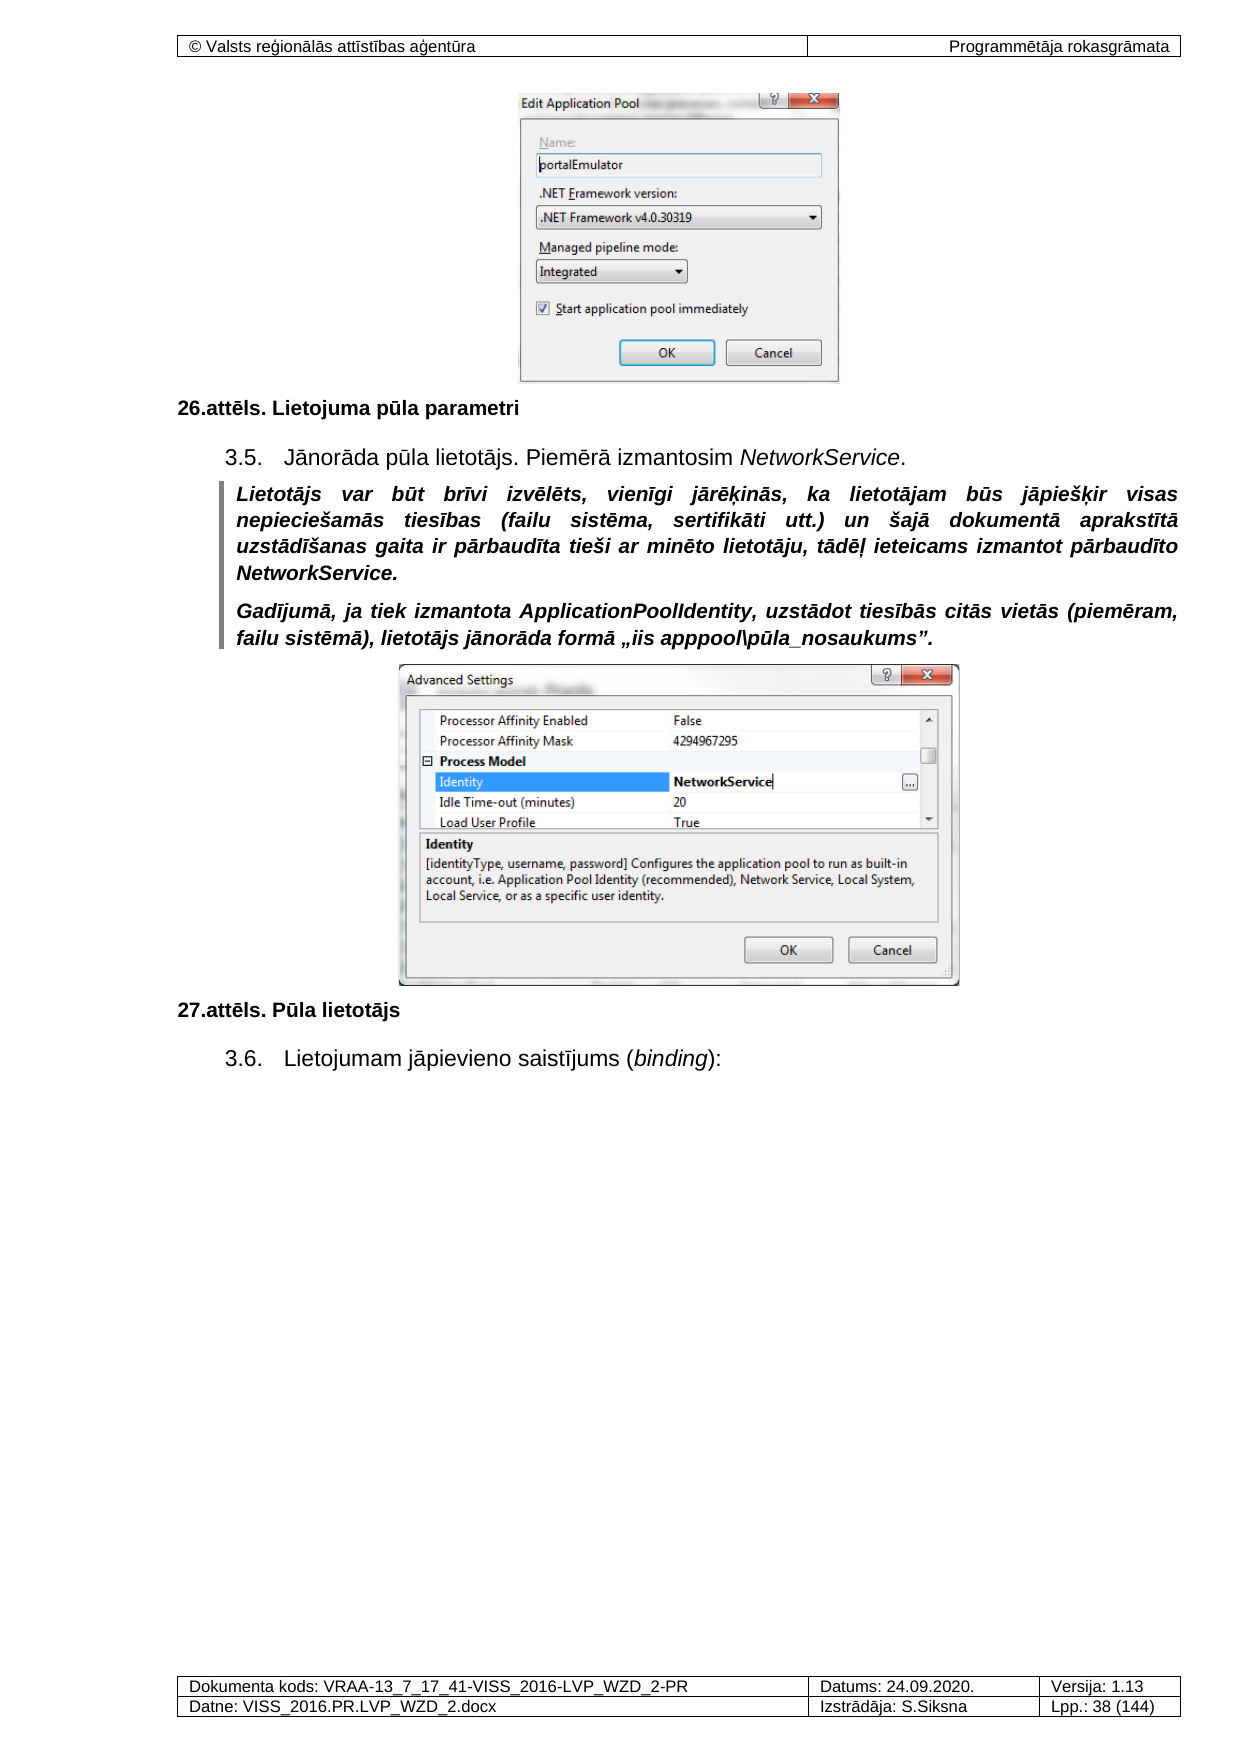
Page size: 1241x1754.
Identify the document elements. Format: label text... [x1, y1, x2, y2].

text 26.attēls. Lietojuma pūla parametri [177, 396, 1181, 420]
text 27.attēls. Pūla lietotājs [177, 998, 1181, 1022]
text Lietotājs var būt brīvi izvēlēts, vienīgi jārēķinās, ka lietotājam būs jāpiešķir visas nepieciešamās tiesības (failu sistēma, sertifikāti utt.) un šajā dokumentā aprakstītā uzstādīšanas gaita ir pārbaudīta tieši ar minēto lietotāju, tādēļ ieteicams izmantot pārbaudīto NetworkService. [224, 481, 1181, 584]
list Lietojumam jāpievieno saistījums (binding): [224, 1045, 1181, 1072]
picture [398, 664, 960, 986]
picture [518, 93, 841, 384]
text Gadījumā, ja tiek izmantota ApplicationPoolIdentity, uzstādot tiesībās citās vietās (piemēram, failu sistēmā), lietotājs jānorāda formā „iis apppool\pūla_nosaukums”. [224, 599, 1181, 649]
list Jānorāda pūla lietotājs. Piemērā izmantosim NetworkService. [224, 443, 1181, 470]
